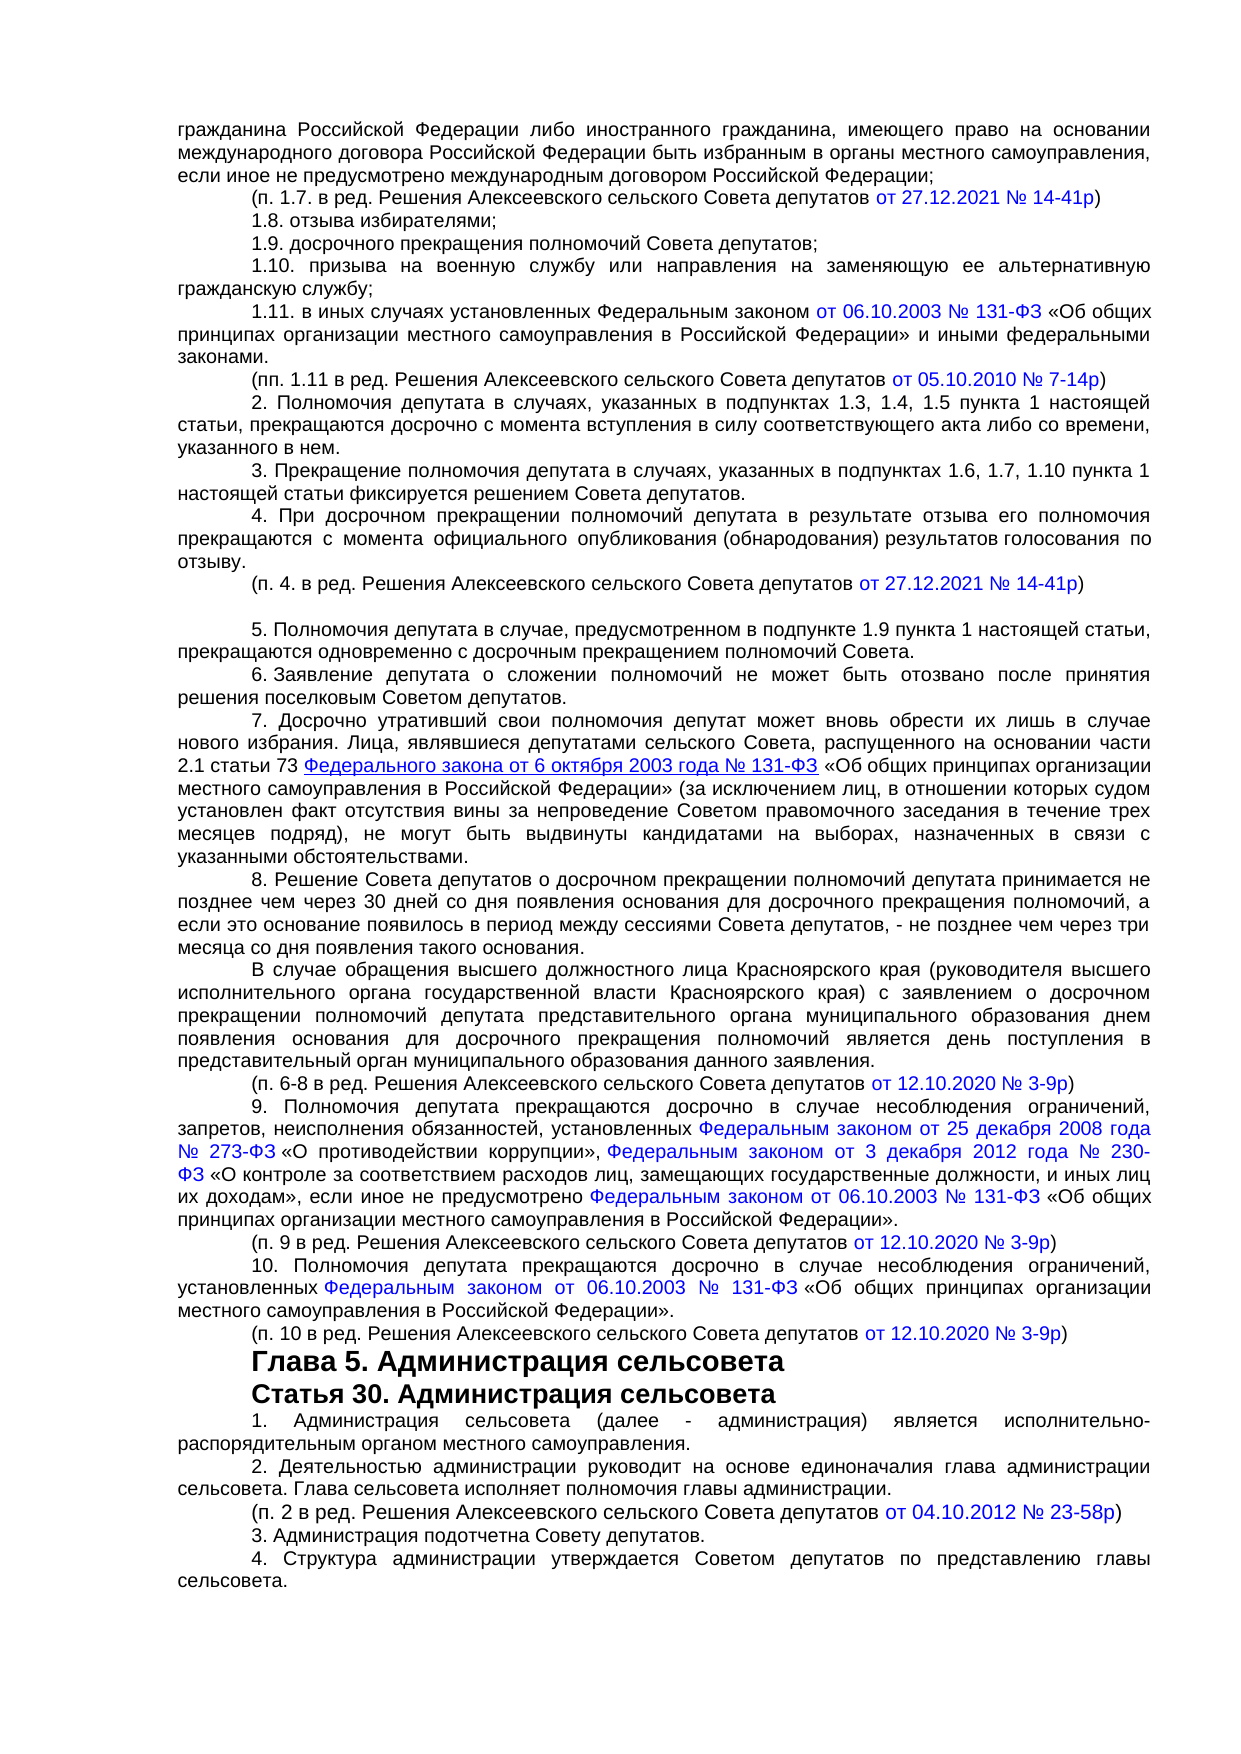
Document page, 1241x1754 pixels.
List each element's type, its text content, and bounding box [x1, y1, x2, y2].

text 1. Администрация сельсовета (далее - администрация) является исполнительно-распорядительным органом местного самоуправления. [177, 1409, 1152, 1454]
text 6. Заявление депутата о сложении полномочий не может быть отозвано после принятия решения поселковым Советом депутатов. [177, 663, 1152, 708]
text 7. Досрочно утративший свои полномочия депутат может вновь обрести их лишь в случае нового избрания. Лица, являвшиеся депутатами сельского Совета, распущенного на основании части 2.1 статьи 73 Федерального закона от 6 октября 2003 года № 131-ФЗ «Об общих принципах организации местного самоуправления в Российской Федерации» (за исключением лиц, в отношении которых судом установлен факт отсутствия вины за непроведение Советом правомочного заседания в течение трех месяцев подряд), не могут быть выдвинуты кандидатами на выборах, назначенных в связи с указанными обстоятельствами. [177, 708, 1152, 867]
text 3. Администрация подотчетна Совету депутатов. [177, 1524, 1152, 1547]
text Статья 30. Администрация сельсовета [177, 1378, 1152, 1409]
text 3. Прекращение полномочия депутата в случаях, указанных в подпунктах 1.6, 1.7, 1.10 пункта 1 настоящей статьи фиксируется решением Совета депутатов. [177, 459, 1152, 504]
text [177, 118, 1152, 186]
text (п. 1.7. в ред. Решения Алексеевского сельского Совета депутатов от 27.12.2021 № 14-41р) [177, 186, 1152, 209]
text В случае обращения высшего должностного лица Красноярского края (руководителя высшего исполнительного органа государственной власти Красноярского края) с заявлением о досрочном прекращении полномочий депутата представительного органа муниципального образования днем появления основания для досрочного прекращения полномочий является день поступления в представительный орган муниципального образования данного заявления. [177, 958, 1152, 1072]
text 1.8. отзыва избирателями; [177, 209, 1152, 232]
text (п. 6-8 в ред. Решения Алексеевского сельского Совета депутатов от 12.10.2020 № 3-9р) [177, 1072, 1152, 1094]
text (пп. 1.11 в ред. Решения Алексеевского сельского Совета депутатов от 05.10.2010 № 7-14р) [177, 368, 1152, 391]
text 4. При досрочном прекращении полномочий депутата в результате отзыва его полномочия прекращаются с момента официального опубликования (обнародования) результатов голосования по отзыву. [177, 504, 1152, 572]
text 8. Решение Совета депутатов о досрочном прекращении полномочий депутата принимается не позднее чем через 30 дней со дня появления основания для досрочного прекращения полномочий, а если это основание появилось в период между сессиями Совета депутатов, - не позднее чем через три месяца со дня появления такого основания. [177, 867, 1152, 958]
text 1.9. досрочного прекращения полномочий Совета депутатов; [177, 232, 1152, 254]
text 4. Структура администрации утверждается Советом депутатов по представлению главы сельсовета. [177, 1547, 1152, 1592]
text (п. 4. в ред. Решения Алексеевского сельского Совета депутатов от 27.12.2021 № 14-41р) [177, 572, 1152, 595]
text 5. Полномочия депутата в случае, предусмотренном в подпункте 1.9 пункта 1 настоящей статьи, прекращаются одновременно с досрочным прекращением полномочий Совета. [177, 618, 1152, 663]
text 2. Деятельностью администрации руководит на основе единоначалия глава администрации сельсовета. Глава сельсовета исполняет полномочия главы администрации. [177, 1454, 1152, 1500]
text 9. Полномочия депутата прекращаются досрочно в случае несоблюдения ограничений, запретов, неисполнения обязанностей, установленных Федеральным законом от 25 декабря 2008 года № 273-ФЗ «О противодействии коррупции», Федеральным законом от 3 декабря 2012 года № 230-ФЗ «О контроле за соответствием расходов лиц, замещающих государственные должности, и иных лиц их доходам», если иное не предусмотрено Федеральным законом от 06.10.2003 № 131-ФЗ «Об общих принципах организации местного самоуправления в Российской Федерации». [177, 1094, 1152, 1231]
text (п. 2 в ред. Решения Алексеевского сельского Совета депутатов от 04.10.2012 № 23-58р) [177, 1500, 1152, 1524]
text 1.10. призыва на военную службу или направления на заменяющую ее альтернативную гражданскую службу; [177, 254, 1152, 300]
text (п. 10 в ред. Решения Алексеевского сельского Совета депутатов от 12.10.2020 № 3-9р) [177, 1322, 1152, 1344]
text 10. Полномочия депутата прекращаются досрочно в случае несоблюдения ограничений, установленных Федеральным законом от 06.10.2003 № 131-ФЗ «Об общих принципах организации местного самоуправления в Российской Федерации». [177, 1253, 1152, 1322]
text Глава 5. Администрация сельсовета [177, 1344, 1152, 1378]
text 1.11. в иных случаях установленных Федеральным законом от 06.10.2003 № 131-ФЗ «Об общих принципах организации местного самоуправления в Российской Федерации» и иными федеральными законами. [177, 300, 1152, 368]
text (п. 9 в ред. Решения Алексеевского сельского Совета депутатов от 12.10.2020 № 3-9р) [177, 1231, 1152, 1253]
text 2. Полномочия депутата в случаях, указанных в подпунктах 1.3, 1.4, 1.5 пункта 1 настоящей статьи, прекращаются досрочно с момента вступления в силу соответствующего акта либо со времени, указанного в нем. [177, 391, 1152, 459]
